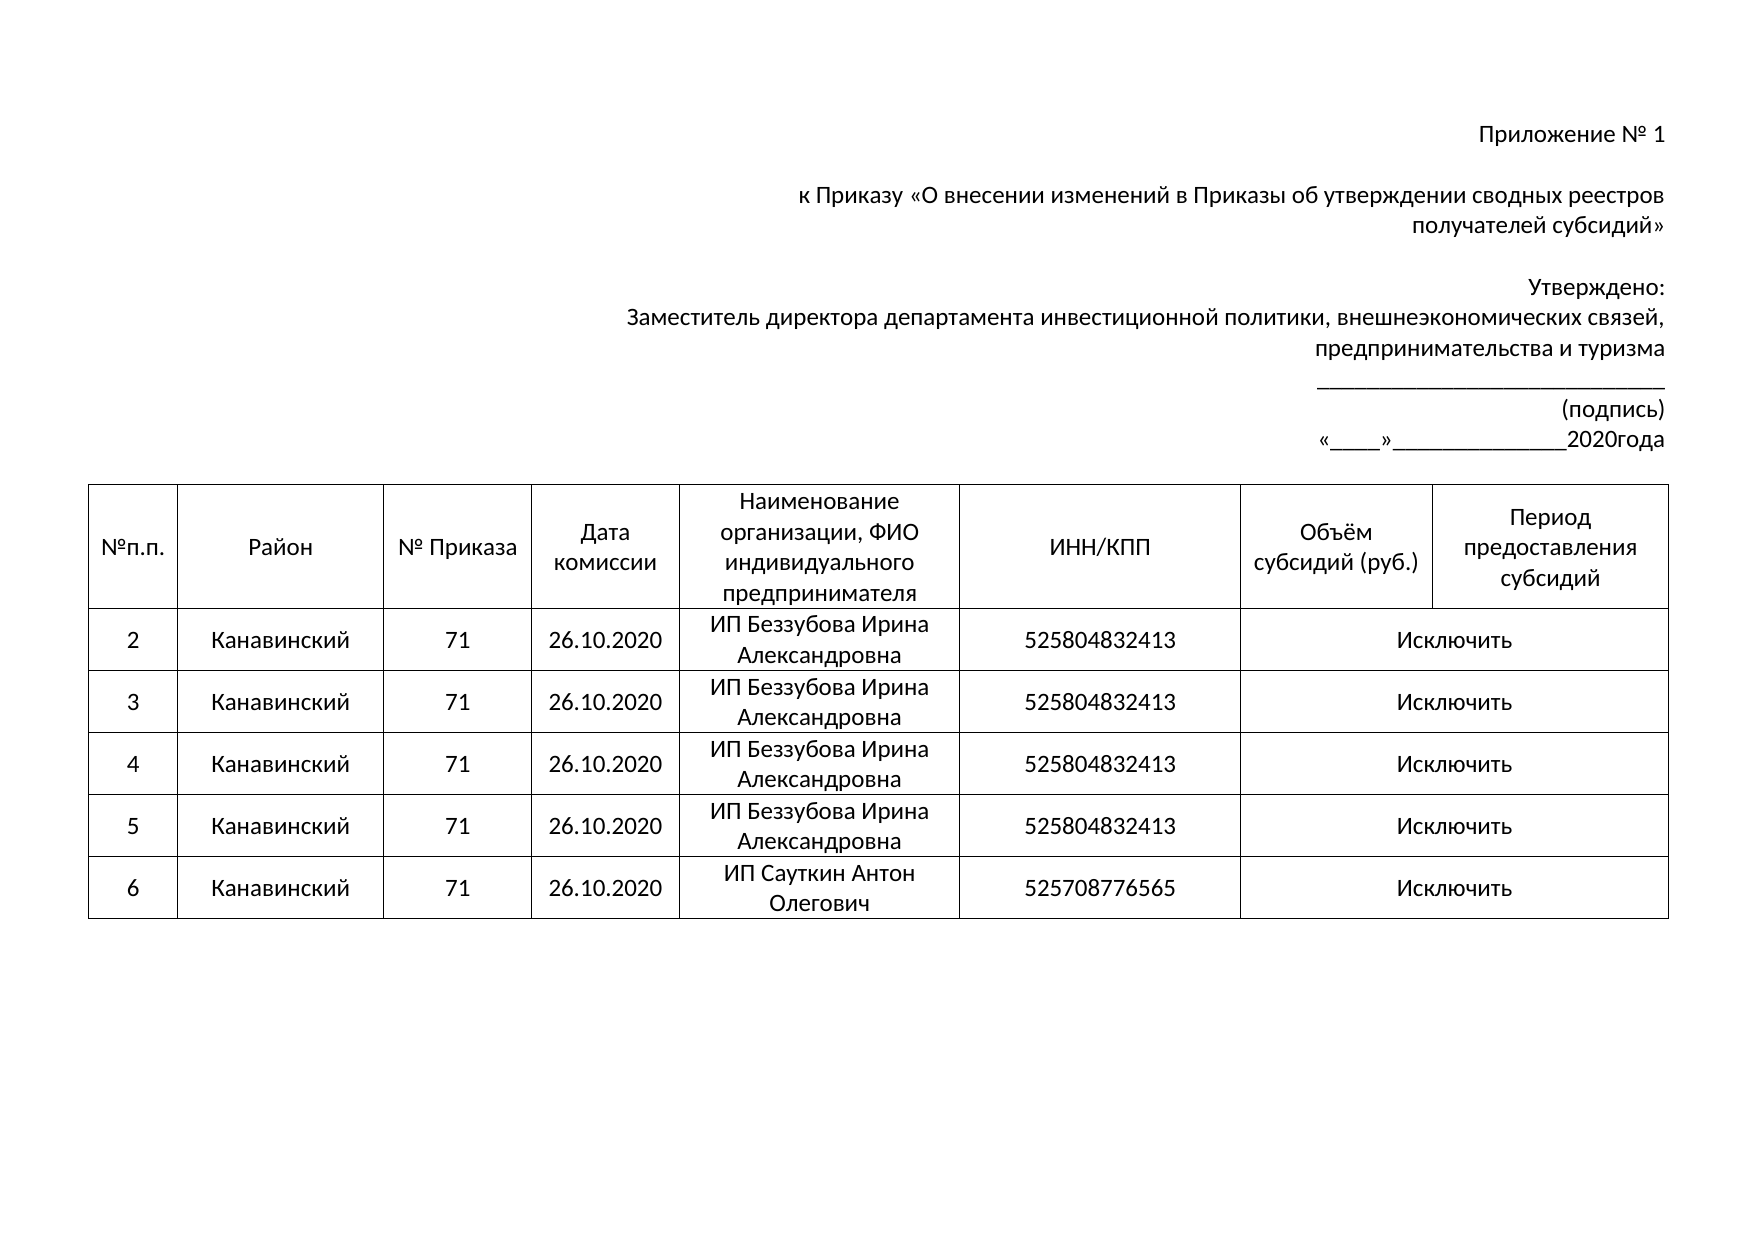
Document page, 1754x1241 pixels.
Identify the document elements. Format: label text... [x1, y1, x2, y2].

table_cell Канавинский [178, 795, 383, 856]
table_cell 26.10.2020 [532, 671, 679, 732]
table_cell 26.10.2020 [532, 857, 679, 918]
table_cell ИП Сауткин Антон Олегович [680, 857, 959, 918]
table_cell 26.10.2020 [532, 733, 679, 794]
table_cell Канавинский [178, 857, 383, 918]
table_cell 71 [384, 733, 531, 794]
table_header Район [178, 485, 383, 607]
table_cell Канавинский [178, 609, 383, 669]
table_cell Канавинский [178, 671, 383, 732]
table_cell ИП Беззубова Ирина Александровна [680, 671, 959, 732]
table_header ИНН/КПП [960, 485, 1240, 607]
text «____»______________2020года [664, 423, 1665, 454]
table_cell 26.10.2020 [532, 609, 679, 669]
table_header Период предоставления субсидий [1433, 485, 1668, 607]
table_cell Канавинский [178, 733, 383, 794]
text Утверждено: [44, 271, 1665, 301]
table_header Дата комиссии [532, 485, 679, 607]
table_cell 71 [384, 671, 531, 732]
table_cell 525804832413 [960, 795, 1240, 856]
table_header Наименование организации, ФИО индивидуального предпринимателя [680, 485, 959, 607]
table_cell 525804832413 [960, 671, 1240, 732]
table_cell 3 [89, 671, 177, 732]
table_cell ИП Беззубова Ирина Александровна [680, 795, 959, 856]
table_cell Исключить [1241, 795, 1668, 856]
table_header №п.п. [89, 485, 177, 607]
table_cell ИП Беззубова Ирина Александровна [680, 733, 959, 794]
table_cell 525708776565 [960, 857, 1240, 918]
table_cell 5 [89, 795, 177, 856]
text ____________________________ [44, 362, 1665, 393]
table_cell 71 [384, 609, 531, 669]
text (подпись) [44, 393, 1665, 423]
table_header № Приказа [384, 485, 531, 607]
table_cell 2 [89, 609, 177, 669]
table_cell ИП Беззубова Ирина Александровна [680, 609, 959, 669]
table_cell Исключить [1241, 609, 1668, 669]
table_cell 71 [384, 795, 531, 856]
text предпринимательства и туризма [44, 332, 1665, 362]
table_cell Исключить [1241, 733, 1668, 794]
table_cell 4 [89, 733, 177, 794]
text Приложение № 1 [44, 118, 1665, 149]
text к Приказу «О внесении изменений в Приказы об утверждении сводных реестров получателей субсидий» [664, 179, 1665, 240]
text Заместитель директора департамента инвестиционной политики, внешнеэкономических связей, [44, 301, 1665, 332]
table_cell 525804832413 [960, 609, 1240, 669]
table_cell 26.10.2020 [532, 795, 679, 856]
table_cell Исключить [1241, 671, 1668, 732]
table_cell 71 [384, 857, 531, 918]
table_cell 6 [89, 857, 177, 918]
table_cell Исключить [1241, 857, 1668, 918]
table_header Объём субсидий (руб.) [1241, 485, 1432, 607]
table_cell 525804832413 [960, 733, 1240, 794]
